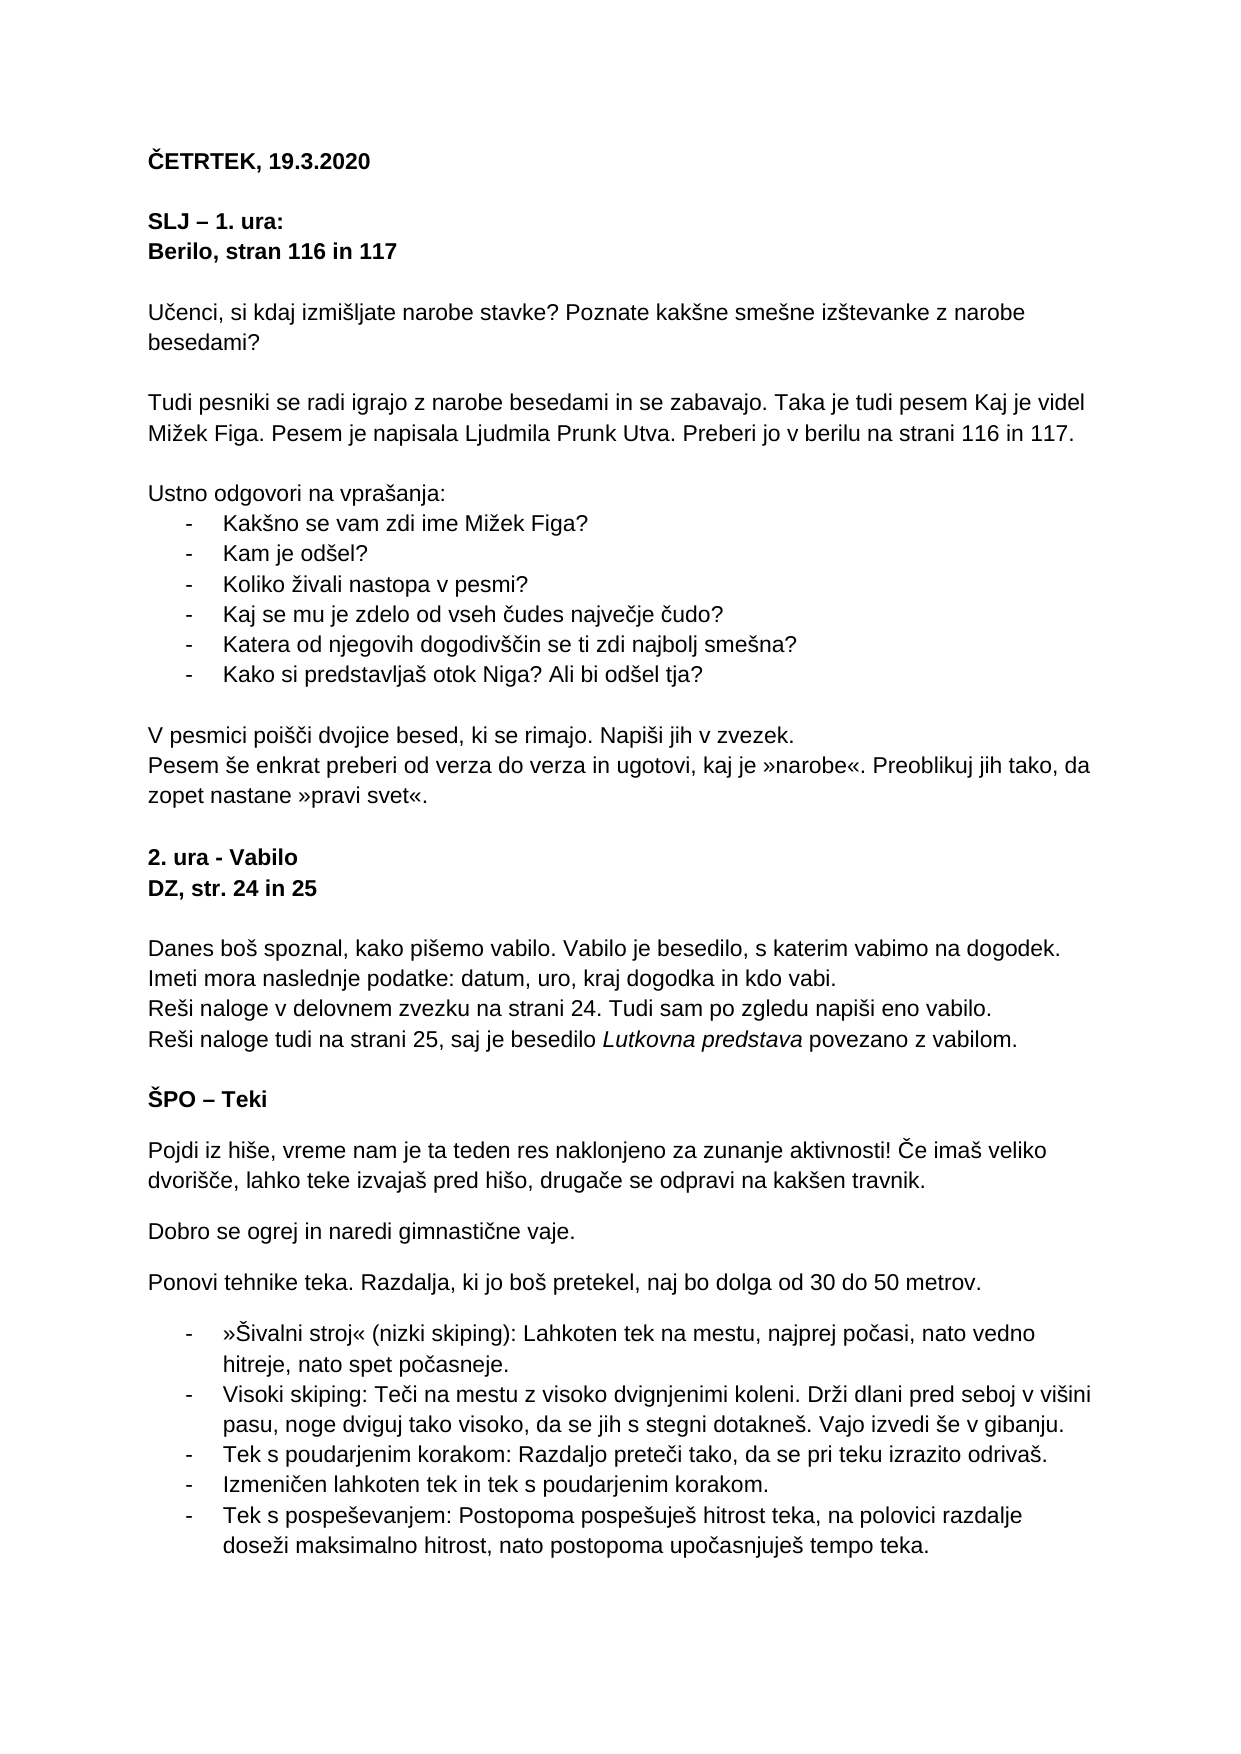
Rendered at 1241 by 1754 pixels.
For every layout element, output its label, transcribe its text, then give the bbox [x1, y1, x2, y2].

text Danes boš spoznal, kako pišemo vabilo. Vabilo je besedilo, s katerim vabimo na dogodek. Imeti mora naslednje podatke: datum, uro, kraj dogodka in kdo vabi. [148, 935, 1093, 992]
text Ponovi tehnike teka. Razdalja, ki jo boš pretekel, naj bo dolga od 30 do 50 metrov. [148, 1269, 1093, 1296]
text ČETRTEK, 19.3.2020 [148, 148, 1093, 174]
text SLJ – 1. ura: [148, 208, 1093, 234]
text V pesmici poišči dvojice besed, ki se rimajo. Napiši jih v zvezek. [148, 722, 1093, 748]
list Visoki skiping: Teči na mestu z visoko dvignjenimi koleni. Drži dlani pred seboj v višini pasu, noge dviguj tako visoko, da se jih s stegni dotakneš. Vajo izvedi še v gibanju. [185, 1381, 1093, 1437]
list Kaj se mu je zdelo od vseh čudes največje čudo? [185, 601, 1093, 627]
text Reši naloge tudi na strani 25, saj je besedilo Lutkovna predstava povezano z vabilom. [148, 1026, 1093, 1052]
text Učenci, si kdaj izmišljate narobe stavke? Poznate kakšne smešne izštevanke z narobe besedami? [148, 299, 1093, 355]
text ŠPO – Teki [148, 1086, 1093, 1112]
text DZ, str. 24 in 25 [148, 874, 1093, 901]
text 2. ura - Vabilo [148, 844, 1093, 871]
list Kako si predstavljaš otok Niga? Ali bi odšel tja? [185, 661, 1093, 687]
text Dobro se ogrej in naredi gimnastične vaje. [148, 1218, 1093, 1245]
list »Šivalni stroj« (nizki skiping): Lahkoten tek na mestu, najprej počasi, nato vedno hitreje, nato spet počasneje. [185, 1320, 1093, 1377]
list Tek s pospeševanjem: Postopoma pospešuješ hitrost teka, na polovici razdalje doseži maksimalno hitrost, nato postopoma upočasnjuješ tempo teka. [185, 1502, 1093, 1558]
list Tek s poudarjenim korakom: Razdaljo preteči tako, da se pri teku izrazito odrivaš. [185, 1441, 1093, 1468]
list Izmeničen lahkoten tek in tek s poudarjenim korakom. [185, 1471, 1093, 1498]
text Ustno odgovori na vprašanja: [148, 480, 1093, 506]
text Pojdi iz hiše, vreme nam je ta teden res naklonjeno za zunanje aktivnosti! Če imaš veliko dvorišče, lahko teke izvajaš pred hišo, drugače se odpravi na kakšen travnik. [148, 1137, 1093, 1194]
list Kam je odšel? [185, 540, 1093, 567]
text Tudi pesniki se radi igrajo z narobe besedami in se zabavajo. Taka je tudi pesem Kaj je videl Mižek Figa. Pesem je napisala Ljudmila Prunk Utva. Preberi jo v berilu na strani 116 in 117. [148, 389, 1093, 446]
text Reši naloge v delovnem zvezku na strani 24. Tudi sam po zgledu napiši eno vabilo. [148, 995, 1093, 1022]
list Koliko živali nastopa v pesmi? [185, 571, 1093, 597]
text Pesem še enkrat preberi od verza do verza in ugotovi, kaj je »narobe«. Preoblikuj jih tako, da zopet nastane »pravi svet«. [148, 752, 1093, 808]
list Kakšno se vam zdi ime Mižek Figa? [185, 510, 1093, 536]
list Katera od njegovih dogodivščin se ti zdi najbolj smešna? [185, 631, 1093, 657]
text Berilo, stran 116 in 117 [148, 238, 1093, 264]
